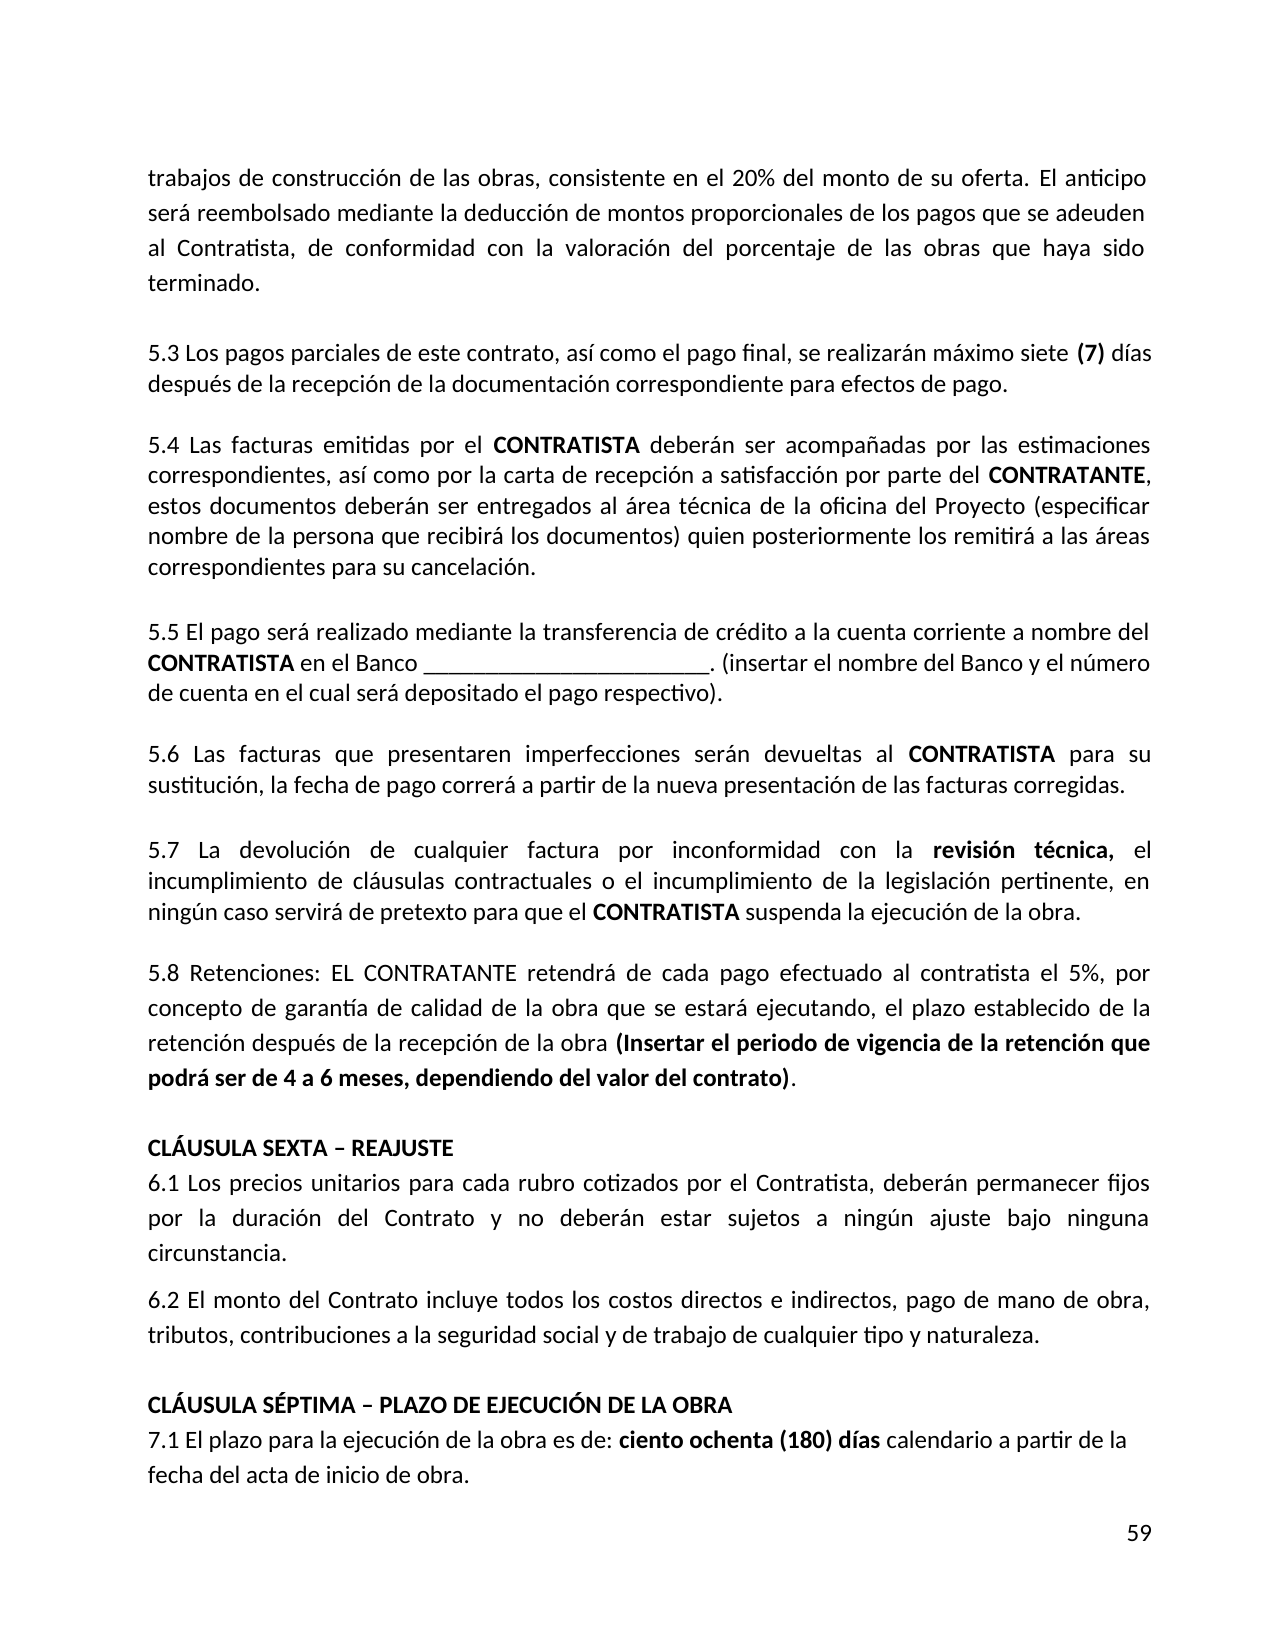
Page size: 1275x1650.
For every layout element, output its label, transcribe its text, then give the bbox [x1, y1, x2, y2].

text CLÁUSULA SÉPTIMA – PLAZO DE EJECUCIÓN DE LA OBRA [129, 1389, 1146, 1420]
text 5.4 Las facturas emitidas por el CONTRATISTA deberán ser acompañadas por las estimaciones correspondientes, así como por la carta de recepción a satisfacción por parte del CONTRATANTE, estos documentos deberán ser entregados al área técnica de la oficina del Proyecto (especificar nombre de la persona que recibirá los documentos) quien posteriormente los remitirá a las áreas correspondientes para su cancelación. [148, 429, 1152, 582]
text 6.1 Los precios unitarios para cada rubro cotizados por el Contratista, deberán permanecer fijos por la duración del Contrato y no deberán estar sujetos a ningún ajuste bajo ninguna circunstancia. [148, 1167, 1152, 1267]
text 5.5 El pago será realizado mediante la transferencia de crédito a la cuenta corriente a nombre del CONTRATISTA en el Banco _______________________. (insertar el nombre del Banco y el número de cuenta en el cual será depositado el pago respectivo). [148, 617, 1152, 708]
text 6.2 El monto del Contrato incluye todos los costos directos e indirectos, pago de mano de obra, tributos, contribuciones a la seguridad social y de trabajo de cualquier tipo y naturaleza. [148, 1284, 1152, 1350]
text 5.7 La devolución de cualquier factura por inconformidad con la revisión técnica, el incumplimiento de cláusulas contractuales o el incumplimiento de la legislación pertinente, en ningún caso servirá de pretexto para que el CONTRATISTA suspenda la ejecución de la obra. [148, 835, 1152, 926]
text 5.6 Las facturas que presentaren imperfecciones serán devueltas al CONTRATISTA para su sustitución, la fecha de pago correrá a partir de la nueva presentación de las facturas corregidas. [148, 739, 1152, 800]
text 7.1 El plazo para la ejecución de la obra es de: ciento ochenta (180) días calendario a partir de la fecha del acta de inicio de obra. [148, 1424, 1152, 1490]
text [148, 162, 1146, 298]
text 5.8 Retenciones: EL CONTRATANTE retendrá de cada pago efectuado al contratista el 5%, por concepto de garantía de calidad de la obra que se estará ejecutando, el plazo establecido de la retención después de la recepción de la obra (Insertar el periodo de vigencia de la retención que podrá ser de 4 a 6 meses, dependiendo del valor del contrato). [148, 957, 1152, 1092]
text 5.3 Los pagos parciales de este contrato, así como el pago final, se realizarán máximo siete (7) días después de la recepción de la documentación correspondiente para efectos de pago. [148, 337, 1152, 398]
text CLÁUSULA SEXTA – REAJUSTE [129, 1132, 1146, 1162]
